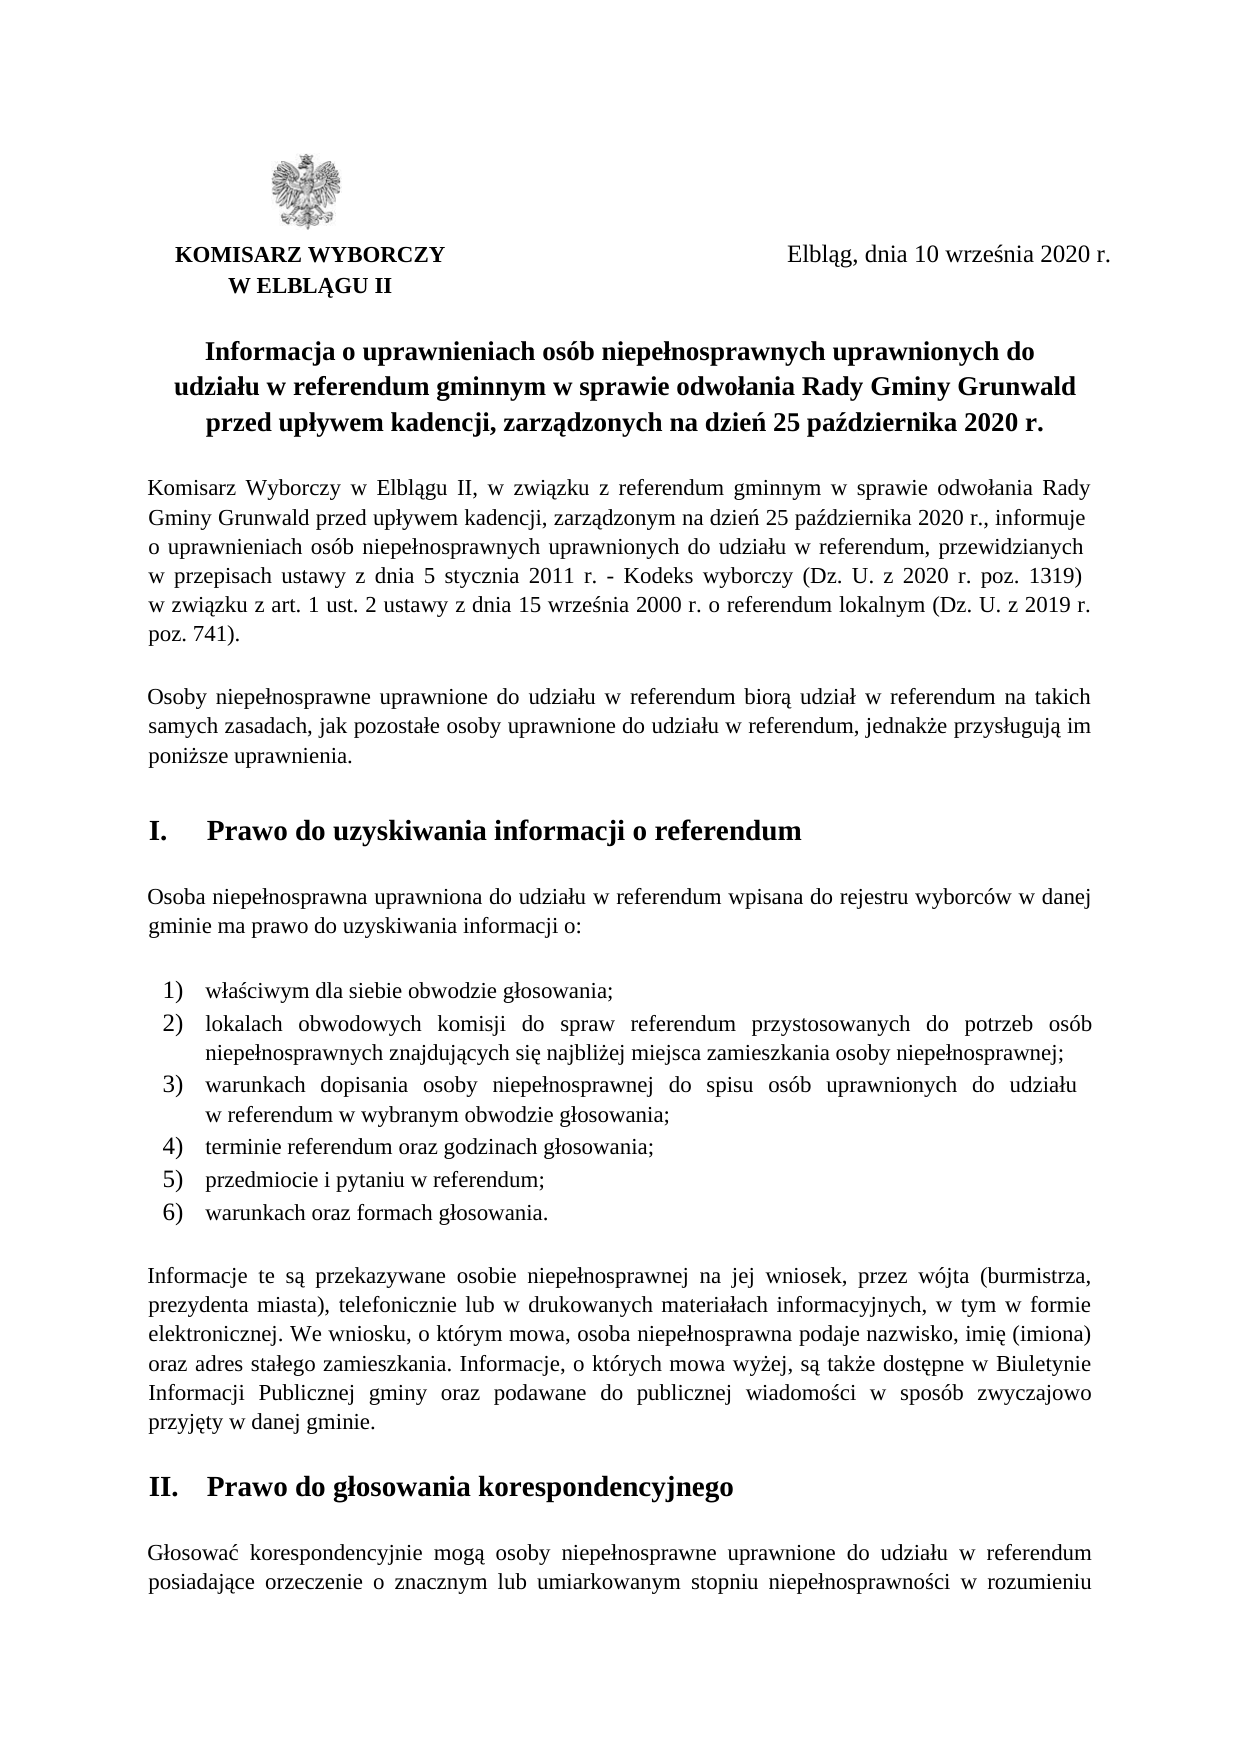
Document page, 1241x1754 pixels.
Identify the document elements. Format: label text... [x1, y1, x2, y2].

list przedmiocie i pytaniu w referendum; [162, 1164, 1093, 1192]
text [147, 1539, 1093, 1594]
text Informacje te są przekazywane osobie niepełnosprawnej na jej wniosek, przez wójta (burmistrza, prezydenta miasta), telefonicznie lub w drukowanych materiałach informacyjnych, w tym w formie elektronicznej. We wniosku, o którym mowa, osoba niepełnosprawna podaje nazwisko, imię (imiona) oraz adres stałego zamieszkania. Informacje, o których mowa wyżej, są także dostępne w Biuletynie Informacji Publicznej gminy oraz podawane do publicznej wiadomości w sposób zwyczajowo przyjęty w danej gminie. [147, 1262, 1093, 1434]
list właściwym dla siebie obwodzie głosowania; [162, 975, 1093, 1003]
subtitle I. Prawo do uzyskiwania informacji o referendum [148, 813, 1092, 846]
text Osoby niepełnosprawne uprawnione do udziału w referendum biorą udział w referendum na takich samych zasadach, jak pozostałe osoby uprawnione do udziału w referendum, jednakże przysługują im poniższe uprawnienia. [147, 683, 1093, 768]
list lokalach obwodowych komisji do spraw referendum przystosowanych do potrzeb osób niepełnosprawnych znajdujących się najbliżej miejsca zamieszkania osoby niepełnosprawnej; [162, 1008, 1093, 1066]
text W ELBLĄGU II [147, 272, 1093, 298]
text Osoba niepełnosprawna uprawniona do udziału w referendum wpisana do rejestru wyborców w danej gminie ma prawo do uzyskiwania informacji o: [147, 883, 1093, 938]
text KOMISARZ WYBORCZY Elbląg, dnia 10 września 2020 r. [147, 239, 1092, 268]
list terminie referendum oraz godzinach głosowania; [162, 1131, 1093, 1160]
text Informacja o uprawnieniach osób niepełnosprawnych uprawnionych do udziału w referendum gminnym w sprawie odwołania Rady Gminy Grunwald przed upływem kadencji, zarządzonych na dzień 25 października 2020 r. [158, 335, 1081, 437]
list warunkach oraz formach głosowania. [162, 1197, 1093, 1225]
subtitle II. Prawo do głosowania korespondencyjnego [148, 1469, 1092, 1503]
list warunkach dopisania osoby niepełnosprawnej do spisu osób uprawnionych do udziału w referendum w wybranym obwodzie głosowania; [162, 1069, 1093, 1127]
text Komisarz Wyborczy w Elblągu II, w związku z referendum gminnym w sprawie odwołania Rady Gminy Grunwald przed upływem kadencji, zarządzonym na dzień 25 października 2020 r., informuje o uprawnieniach osób niepełnosprawnych uprawnionych do udziału w referendum, przewidzianych w przepisach ustawy z dnia 5 stycznia 2011 r. - Kodeks wyborczy (Dz. U. z 2020 r. poz. 1319) w związku z art. 1 ust. 2 ustawy z dnia 15 września 2000 r. o referendum lokalnym (Dz. U. z 2019 r. poz. 741). [147, 474, 1093, 647]
picture [271, 153, 342, 230]
